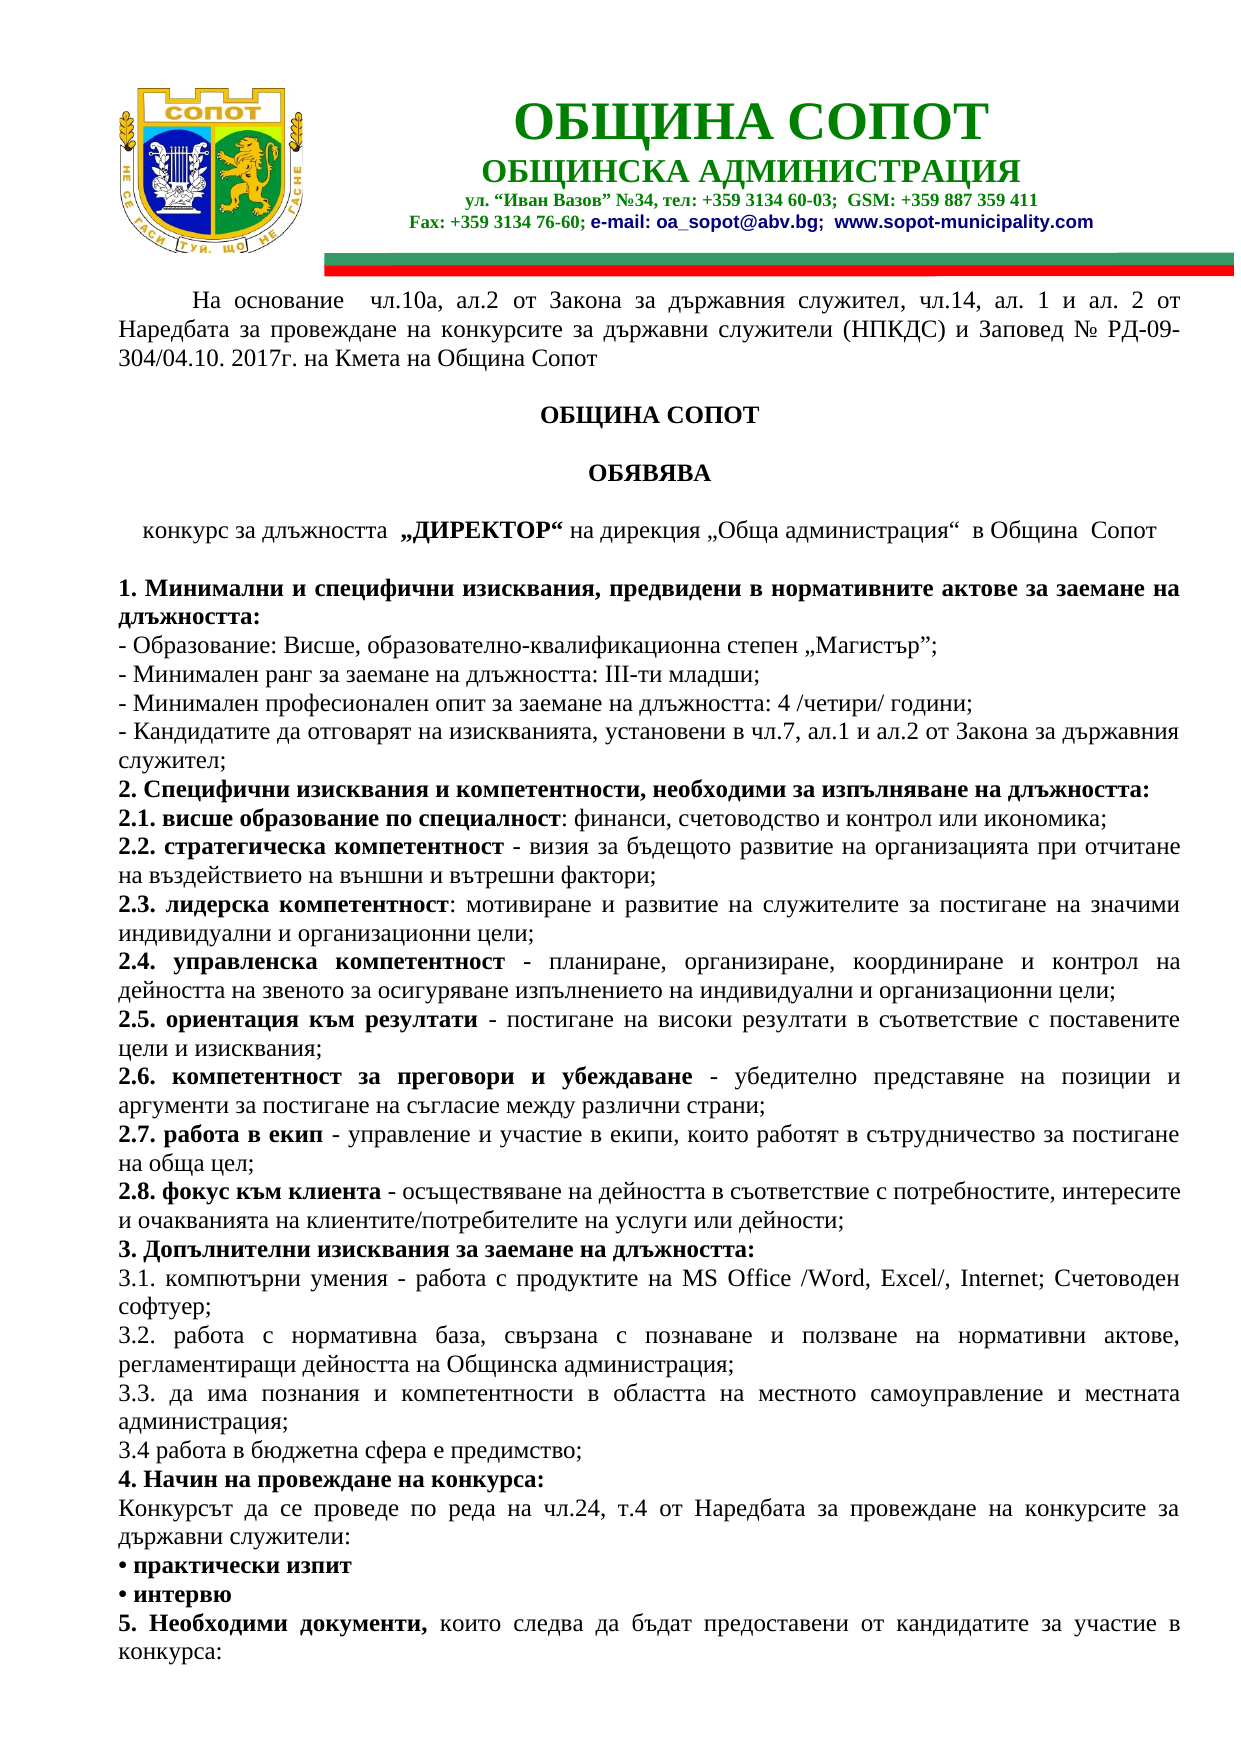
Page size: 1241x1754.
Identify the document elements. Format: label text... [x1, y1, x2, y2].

text - Минимален професионален опит за заемане на длъжността: 4 /четири/ години; [118, 688, 1181, 716]
text 3.4 работа в бюджетна сфера е предимство; [118, 1435, 1181, 1464]
text Конкурсът да се проведе по реда на чл.24, т.4 от Наредбата за провеждане на конкурсите за държавни служители: [118, 1493, 1181, 1550]
text 2.8. фокус към клиента - осъществяване на дейността в съответствие с потребностите, интересите и очакванията на клиентите/потребителите на услуги или дейности; [118, 1176, 1181, 1234]
text 2.6. компетентност за преговори и убеждаване - убедително представяне на позиции и аргументи за постигане на съгласие между различни страни; [118, 1061, 1181, 1119]
text ОБЩИНА СОПОТ [303, 89, 1181, 151]
text ОБЩИНСКА АДМИНИСТРАЦИЯ [303, 151, 1181, 189]
text 2. Специфични изисквания и компетентности, необходими за изпълняване на длъжността: [118, 774, 1181, 803]
text • интервю [118, 1579, 1181, 1608]
text 3.1. компютърни умения - работа с продуктите на MS Office /Word, Excel/, Internet; Счетоводен софтуер; [118, 1263, 1181, 1320]
text 2.5. ориентация към резултати - постигане на високи резултати в съответствие с поставените цели и изисквания; [118, 1004, 1181, 1061]
text 2.7. работа в екип - управление и участие в екипи, които работят в сътрудничество за постигане на обща цел; [118, 1119, 1181, 1176]
text 1. Минимални и специфични изисквания, предвидени в нормативните актове за заемане на длъжността: [118, 573, 1181, 630]
text 2.3. лидерска компетентност: мотивиране и развитие на служителите за постигане на значими индивидуални и организационни цели; [118, 889, 1181, 946]
text 3.3. да има познания и компетентности в областта на местното самоуправление и местната администрация; [118, 1378, 1181, 1435]
text 4. Начин на провеждане на конкурса: [118, 1464, 1181, 1493]
text 2.2. стратегическа компетентност - визия за бъдещото развитие на организацията при отчитане на въздействието на външни и вътрешни фактори; [118, 831, 1181, 889]
text 3.2. работа с нормативна база, свързана с познаване и ползване на нормативни актове, регламентиращи дейността на Общинска администрация; [118, 1320, 1181, 1378]
text - Образование: Висше, образователно-квалификационна степен „Магистър”; [118, 630, 1181, 659]
text Fax: +359 3134 76-60; e-mail: oa_sopot@abv.bg; www.sopot-municipality.com [303, 211, 1181, 232]
text 2.4. управленска компетентност - планиране, организиране, координиране и контрол на дейността на звеното за осигуряване изпълнението на индивидуални и организационни цели; [118, 946, 1181, 1004]
picture [118, 88, 303, 251]
text ул. “Иван Вазов” №34, тел: +359 3134 60-03; GSM: +359 887 359 411 [303, 189, 1181, 211]
text - Кандидатите да отговарят на изискванията, установени в чл.7, ал.1 и ал.2 от Закона за държавния служител; [118, 716, 1181, 774]
text • практически изпит [118, 1550, 1181, 1579]
text На основание чл.10а, ал.2 от Закона за държавния служител, чл.14, ал. 1 и ал. 2 от Наредбата за провеждане на конкурсите за държавни служители (НПКДС) и Заповед № РД-09-304/04.10. 2017г. на Кмета на Община Сопот [118, 285, 1181, 371]
text 2.1. висше образование по специалност: финанси, счетоводство и контрол или икономика; [118, 803, 1181, 831]
text 3. Допълнителни изисквания за заемане на длъжността: [118, 1234, 1181, 1263]
text ОБЩИНА СОПОТ [118, 400, 1181, 429]
text конкурс за длъжността „ДИРЕКТОР“ на дирекция „Обща администрация“ в Община Сопот [118, 515, 1181, 544]
text 5. Необходими документи, които следва да бъдат предоставени от кандидатите за участие в конкурса: [118, 1608, 1181, 1665]
text - Минимален ранг за заемане на длъжността: III-ти младши; [118, 659, 1181, 688]
text ОБЯВЯВА [118, 458, 1181, 486]
